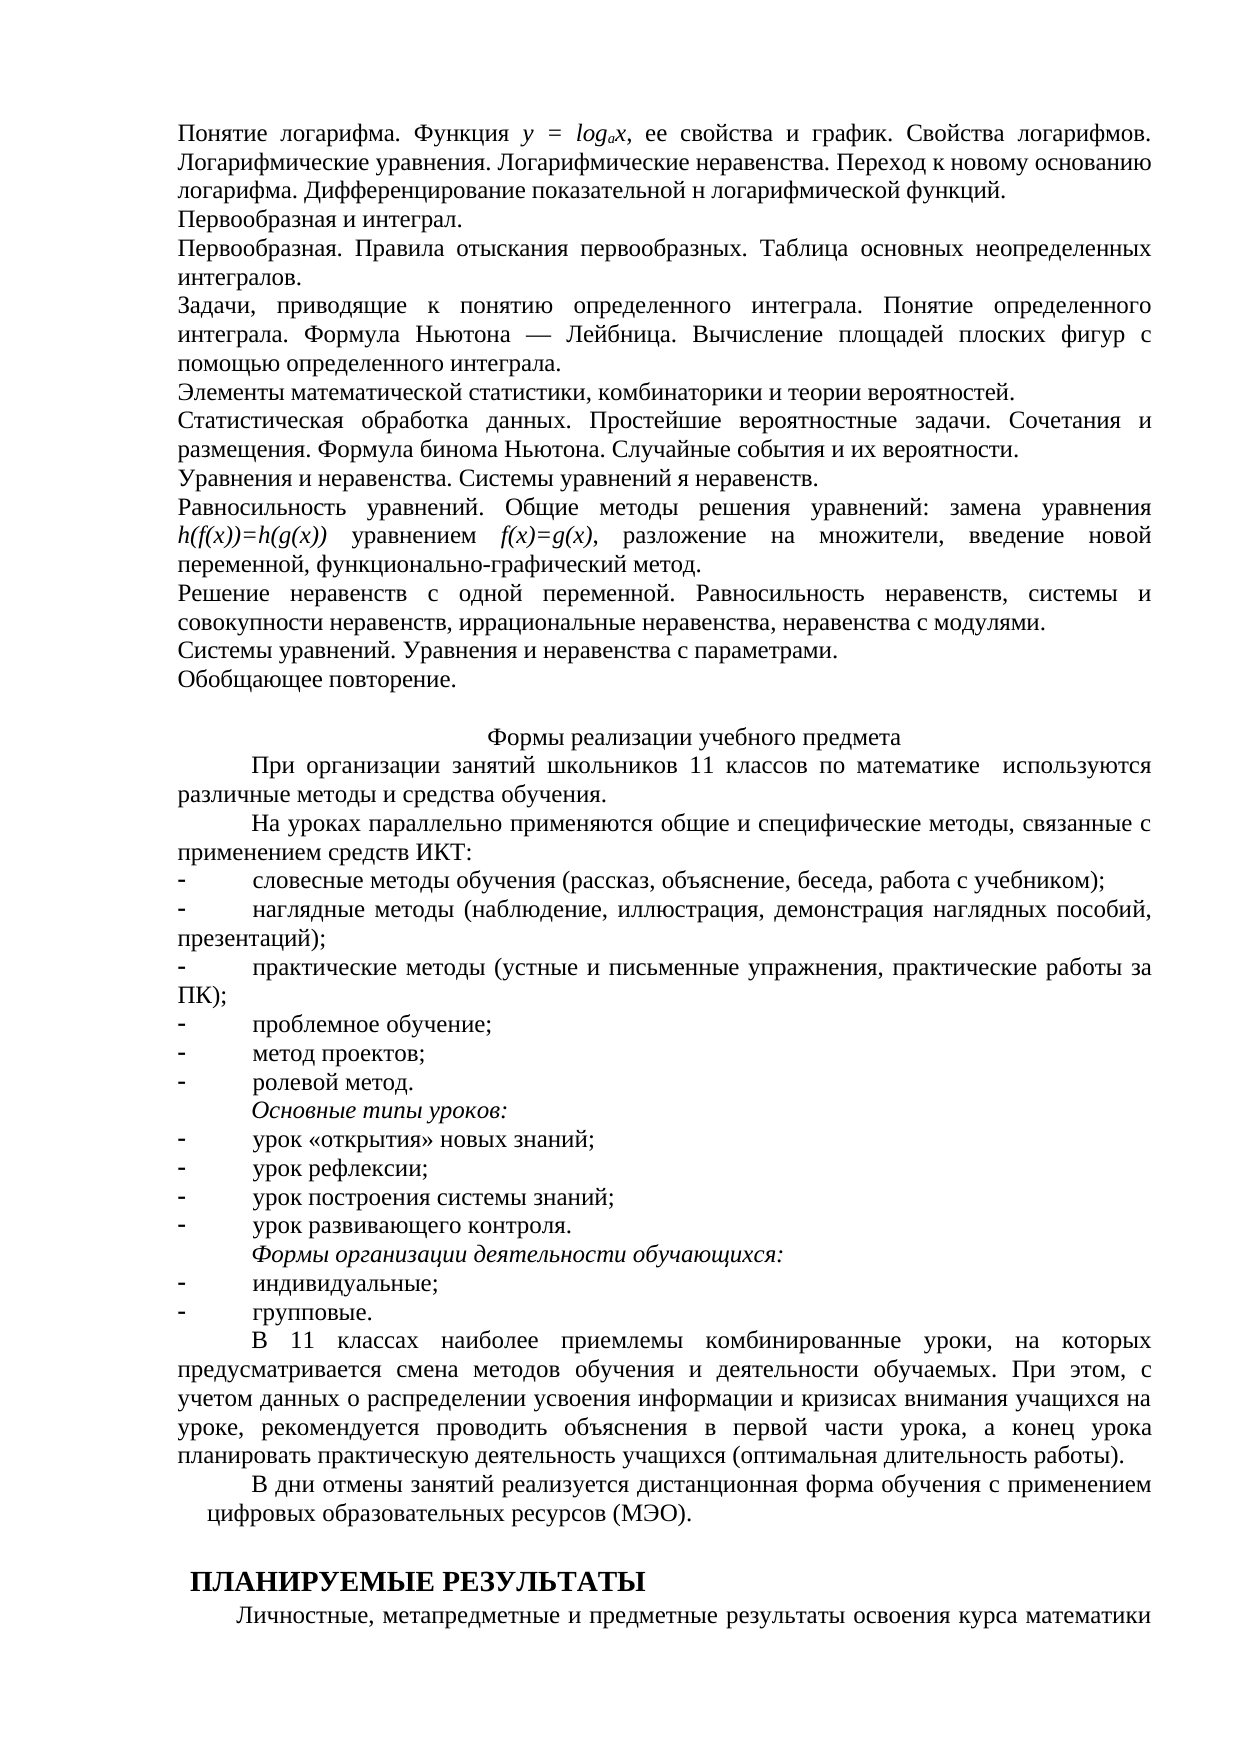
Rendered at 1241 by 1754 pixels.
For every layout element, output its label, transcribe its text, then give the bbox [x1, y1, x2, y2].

text Решение неравенств с одной переменной. Равносильность неравенств, системы и совокупности неравенств, иррациональные неравенства, неравенства с модулями. [177, 578, 1152, 636]
list индивидуальные; [177, 1268, 1152, 1297]
text Первообразная. Правила отыскания первообразных. Таблица основных неопределенных интегралов. [177, 233, 1152, 291]
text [177, 1601, 1152, 1629]
text Системы уравнений. Уравнения и неравенства с параметрами. [177, 636, 1152, 664]
text Формы организации деятельности обучающихся: [177, 1239, 1152, 1268]
list урок рефлексии; [177, 1153, 1152, 1182]
text Уравнения и неравенства. Системы уравнений я неравенств. [177, 463, 1152, 492]
list метод проектов; [177, 1038, 1152, 1067]
list урок «открытия» новых знаний; [177, 1124, 1152, 1153]
text Элементы математической статистики, комбинаторики и теории вероятностей. [177, 377, 1152, 406]
text Задачи, приводящие к понятию определенного интеграла. Понятие определенного интеграла. Формула Ньютона — Лейбница. Вычисление площадей плоских фигур с помощью определенного интеграла. [177, 291, 1152, 377]
text ПЛАНИРУЕМЫЕ РЕЗУЛЬТАТЫ [190, 1564, 1152, 1597]
text В 11 классах наиболее приемлемы комбинированные уроки, на которых предусматривается смена методов обучения и деятельности обучаемых. При этом, с учетом данных о распределении усвоения информации и кризисах внимания учащихся на уроке, рекомендуется проводить объяснения в первой части урока, а конец урока планировать практическую деятельность учащихся (оптимальная длительность работы). [177, 1326, 1152, 1469]
list урок построения системы знаний; [177, 1182, 1152, 1211]
list групповые. [177, 1297, 1152, 1326]
text Основные типы уроков: [177, 1096, 1152, 1124]
list проблемное обучение; [177, 1009, 1152, 1038]
text Первообразная и интеграл. [177, 204, 1152, 233]
list урок развивающего контроля. [177, 1211, 1152, 1239]
text Формы реализации учебного предмета [236, 722, 1152, 751]
text В дни отмены занятий реализуется дистанционная форма обучения с применением цифровых образовательных ресурсов (МЭО). [207, 1469, 1152, 1527]
text Понятие логарифма. Функция у = logax, ее свойства и график. Свойства логарифмов. Логарифмические уравнения. Логарифмические неравенства. Переход к новому основанию логарифма. Дифференцирование показательной н логарифмической функций. [177, 118, 1152, 204]
text При организации занятий школьников 11 классов по математике используются различные методы и средства обучения. [177, 751, 1152, 808]
text На уроках параллельно применяются общие и специфические методы, связанные с применением средств ИКТ: [177, 808, 1152, 866]
text Равносильность уравнений. Общие методы решения уравнений: замена уравнения h(f(x))=h(g(x)) уравнением f(x)=g(x), разложение на множители, введение новой переменной, функционально-графический метод. [177, 492, 1152, 578]
list практические методы (устные и письменные упражнения, практические работы за ПК); [177, 952, 1152, 1009]
text Обобщающее повторение. [177, 664, 1152, 693]
text Статистическая обработка данных. Простейшие вероятностные задачи. Сочетания и размещения. Формула бинома Ньютона. Случайные события и их вероятности. [177, 406, 1152, 463]
list словесные методы обучения (рассказ, объяснение, беседа, работа с учебником); [177, 866, 1152, 894]
list ролевой метод. [177, 1067, 1152, 1096]
list наглядные методы (наблюдение, иллюстрация, демонстрация наглядных пособий, презентаций); [177, 894, 1152, 952]
